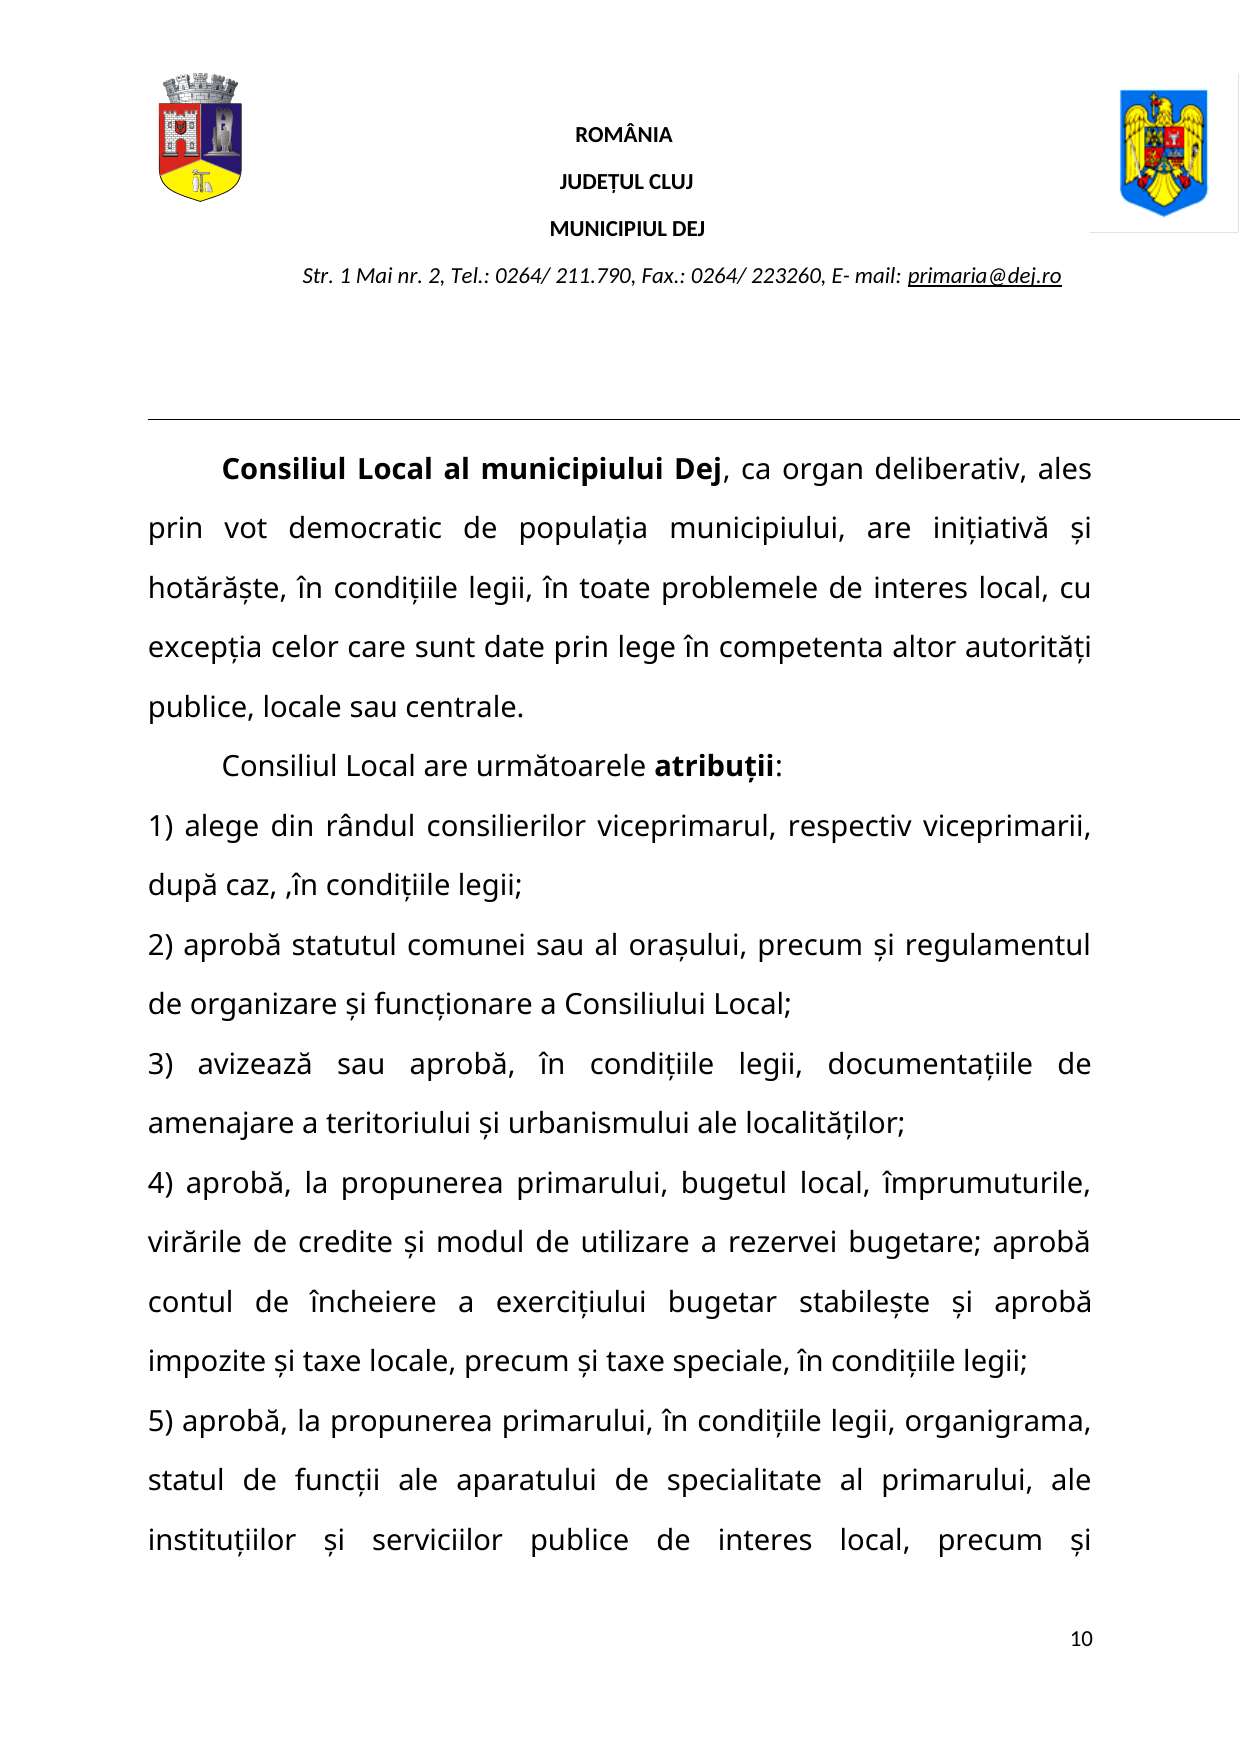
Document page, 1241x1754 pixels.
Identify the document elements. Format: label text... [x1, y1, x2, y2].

text Consiliul Local are următoarele atribuții: [148, 746, 1093, 785]
text 2) aprobă statutul comunei sau al orașului, precum și regulamentul de organizare și funcționare a Consiliului Local; [148, 924, 1093, 1023]
text 4) aprobă, la propunerea primarului, bugetul local, împrumuturile, virările de credite și modul de utilizare a rezervei bugetare; aprobă contul de încheiere a exercițiului bugetar stabilește și aprobă impozite și taxe locale, precum și taxe speciale, în condițiile legii; [148, 1162, 1093, 1380]
text Consiliul Local al municipiului Dej, ca organ deliberativ, ales prin vot democratic de populația municipiului, are inițiativă și hotărăște, în condițiile legii, în toate problemele de interes local, cu excepția celor care sunt date prin lege în competenta altor autorități publice, locale sau centrale. [148, 448, 1093, 726]
text 1) alege din rândul consilierilor viceprimarul, respectiv viceprimarii, după caz, ,în condițiile legii; [148, 805, 1093, 904]
text 3) avizează sau aprobă, în condițiile legii, documentațiile de amenajare a teritoriului și urbanismului ale localităților; [148, 1043, 1093, 1142]
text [148, 1400, 1093, 1558]
